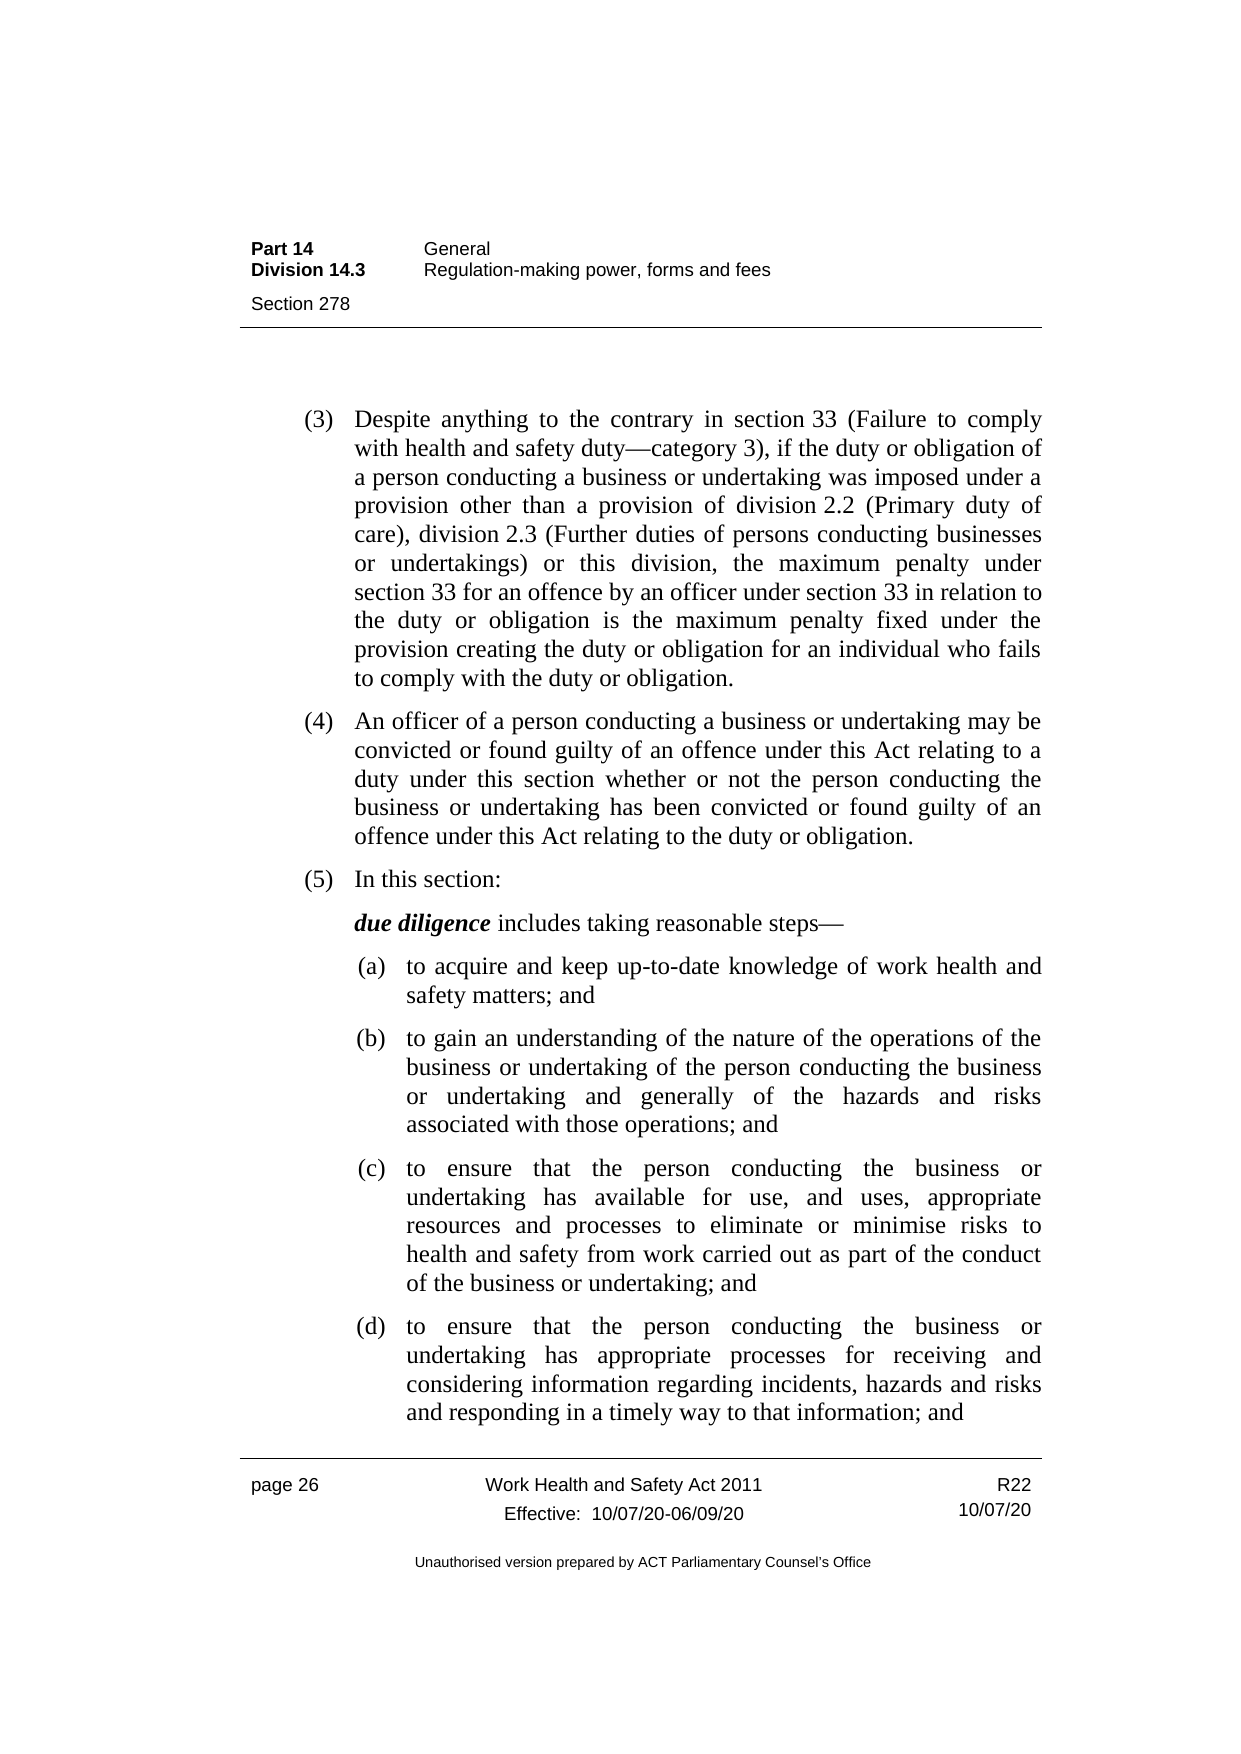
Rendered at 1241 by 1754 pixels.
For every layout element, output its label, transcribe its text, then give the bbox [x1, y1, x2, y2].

text (5) In this section: [239, 864, 1042, 893]
text (3) Despite anything to the contrary in section 33 (Failure to comply with health and safety duty—category 3), if the duty or obligation of a person conducting a business or undertaking was imposed under a provision other than a provision of division 2.2 (Primary duty of care), division 2.3 (Further duties of persons conducting businesses or undertakings) or this division, the maximum penalty under section 33 for an offence by an officer under section 33 in relation to the duty or obligation is the maximum penalty fixed under the provision creating the duty or obligation for an individual who fails to comply with the duty or obligation. [239, 404, 1042, 692]
text (b) to gain an understanding of the nature of the operations of the business or undertaking of the person conducting the business or undertaking and generally of the hazards and risks associated with those operations; and [239, 1023, 1042, 1138]
text due diligence includes taking reasonable steps— [354, 908, 1042, 937]
text (c) to ensure that the person conducting the business or undertaking has available for use, and uses, appropriate resources and processes to eliminate or minimise risks to health and safety from work carried out as part of the conduct of the business or undertaking; and [239, 1153, 1042, 1297]
text (a) to acquire and keep up-to-date knowledge of work health and safety matters; and [239, 951, 1042, 1009]
text (d) to ensure that the person conducting the business or undertaking has appropriate processes for receiving and considering information regarding incidents, hazards and risks and responding in a timely way to that information; and [239, 1311, 1042, 1426]
text (4) An officer of a person conducting a business or undertaking may be convicted or found guilty of an offence under this Act relating to a duty under this section whether or not the person conducting the business or undertaking has been convicted or found guilty of an offence under this Act relating to the duty or obligation. [239, 706, 1042, 850]
